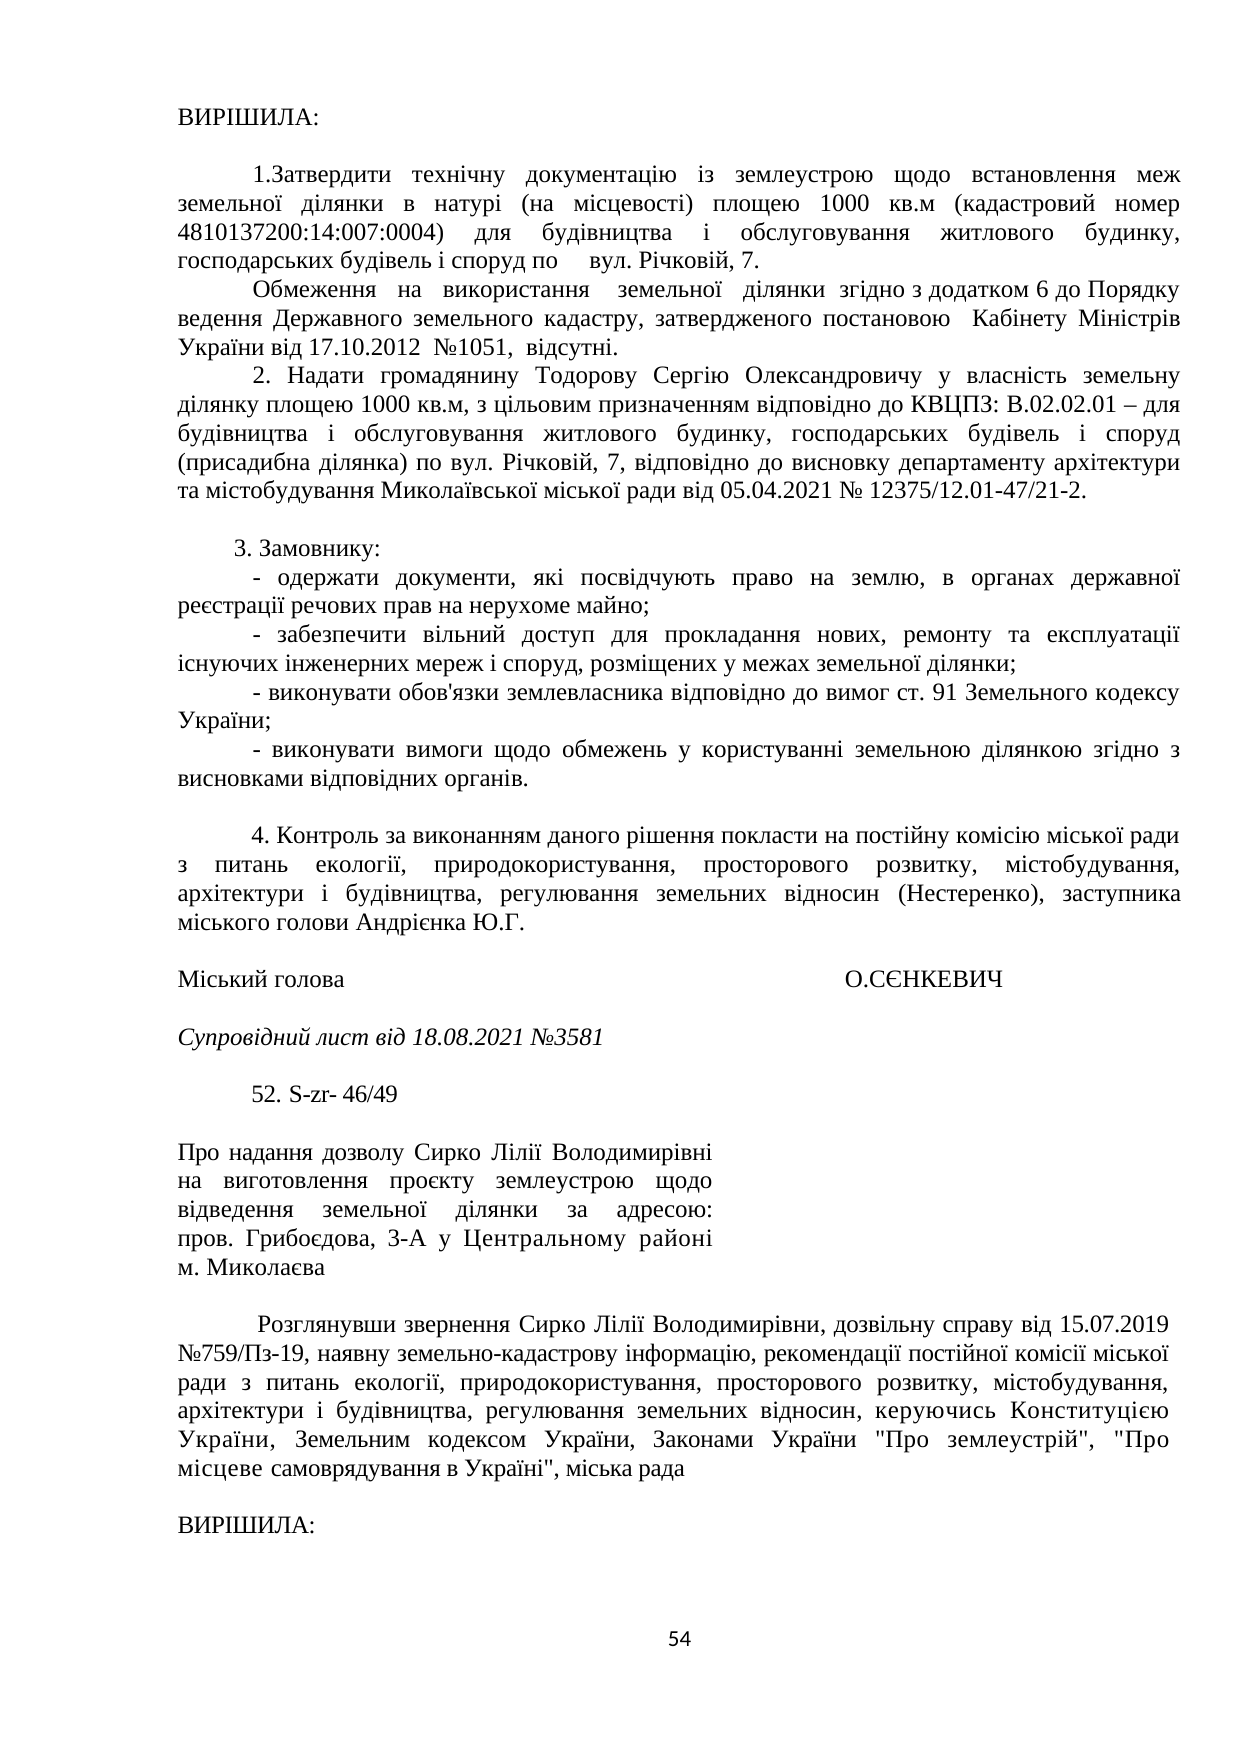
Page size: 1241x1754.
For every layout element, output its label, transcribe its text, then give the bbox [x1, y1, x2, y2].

text ВИРІШИЛА: [177, 1511, 1181, 1539]
text Розглянувши звернення Сирко Лілії Володимирівни, дозвільну справу від 15.07.2019 №759/Пз-19, наявну земельно-кадастрову інформацію, рекомендації постійної комісії міської ради з питань екології, природокористування, просторового розвитку, містобудування, архітектури і будівництва, регулювання земельних відносин, керуючись Конституцією України, Земельним кодексом України, Законами України "Про землеустрій", "Про місцеве самоврядування в Україні", міська рада [177, 1309, 1169, 1482]
text - одержати документи, які посвідчують право на землю, в органах державної реєстрації речових прав на нерухоме майно; [177, 562, 1181, 619]
text Міський голова О.СЄНКЕВИЧ [177, 964, 1181, 993]
text 1.Затвердити технічну документацію із землеустрою щодо встановлення меж земельної ділянки в натурі (на місцевості) площею 1000 кв.м (кадастровий номер 4810137200:14:007:0004) для будівництва і обслуговування житлового будинку, господарських будівель і споруд по вул. Річковій, 7. [177, 159, 1181, 274]
text 3. Замовнику: [177, 533, 1181, 562]
text Супровідний лист від 18.08.2021 №3581 [177, 1022, 1181, 1051]
text - виконувати вимоги щодо обмежень у користуванні земельною ділянкою згідно з висновками відповідних органів. [177, 734, 1181, 792]
text - виконувати обов'язки землевласника відповідно до вимог ст. 91 Земельного кодексу України; [177, 677, 1181, 734]
list S-zr- 46/49 [251, 1079, 1181, 1108]
text 4. Контроль за виконанням даного рішення покласти на постійну комісію міської ради з питань екології, природокористування, просторового розвитку, містобудування, архітектури і будівництва, регулювання земельних відносин (Нестеренко), заступника міського голови Андрієнка Ю.Г. [177, 821, 1181, 936]
text 2. Надати громадянину Тодорову Сергію Олександровичу у власність земельну ділянку площею 1000 кв.м, з цільовим призначенням відповідно до КВЦПЗ: В.02.02.01 – для будівництва і обслуговування житлового будинку, господарських будівель і споруд (присадибна ділянка) по вул. Річковій, 7, відповідно до висновку департаменту архітектури та містобудування Миколаївської міської ради від 05.04.2021 № 12375/12.01-47/21-2. [177, 361, 1181, 504]
text Про надання дозволу Сирко Лілії Володимирівні на виготовлення проєкту землеустрою щодо відведення земельної ділянки за адресою: пров. Грибоєдова, 3-А у Центральному районі м. Миколаєва [177, 1137, 713, 1281]
text Обмеження на використання земельної ділянки згідно з додатком 6 до Порядку ведення Державного земельного кадастру, затвердженого постановою Кабінету Міністрів України від 17.10.2012 №1051, відсутні. [177, 274, 1181, 361]
text - забезпечити вільний доступ для прокладання нових, ремонту та експлуатації існуючих інженерних мереж і споруд, розміщених у межах земельної ділянки; [177, 619, 1181, 677]
text ВИРІШИЛА: [177, 102, 1181, 131]
